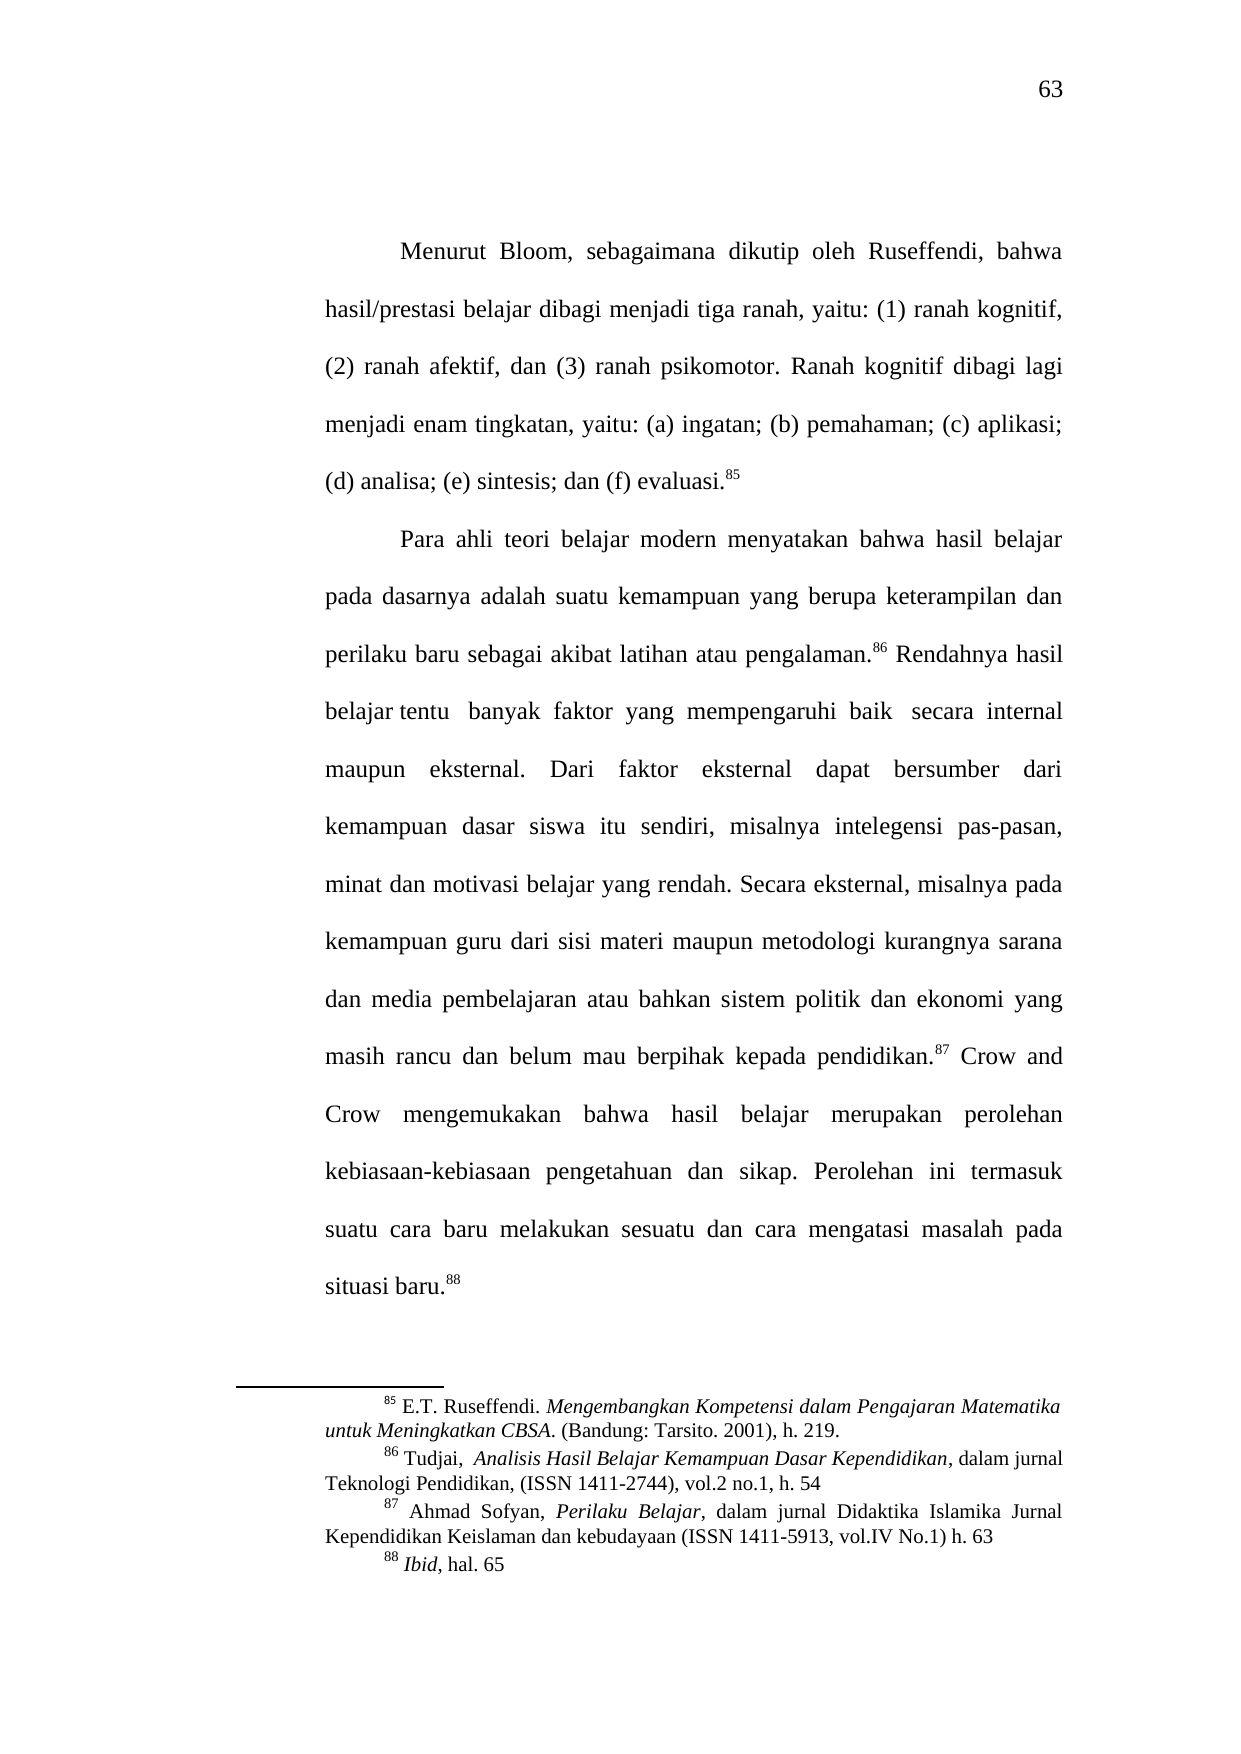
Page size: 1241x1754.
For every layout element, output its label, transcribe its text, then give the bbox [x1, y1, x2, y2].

text Para ahli teori belajar modern menyatakan bahwa hasil belajar pada dasarnya adalah suatu kemampuan yang berupa keterampilan dan perilaku baru sebagai akibat latihan atau pengalaman. Rendahnya hasil belajar tentu banyak faktor yang mempengaruhi baik secara internal maupun eksternal. Dari faktor eksternal dapat bersumber dari kemampuan dasar siswa itu sendiri, misalnya intelegensi pas-pasan, minat dan motivasi belajar yang rendah. Secara eksternal, misalnya pada kemampuan guru dari sisi materi maupun metodologi kurangnya sarana dan media pembelajaran atau bahkan sistem politik dan ekonomi yang masih rancu dan belum mau berpihak kepada pendidikan. Crow and Crow mengemukakan bahwa hasil belajar merupakan perolehan kebiasaan-kebiasaan pengetahuan dan sikap. Perolehan ini termasuk suatu cara baru melakukan sesuatu dan cara mengatasi masalah pada situasi baru. [325, 524, 1063, 1300]
text Menurut Bloom, sebagaimana dikutip oleh Ruseffendi, bahwa hasil/prestasi belajar dibagi menjadi tiga ranah, yaitu: (1) ranah kognitif, (2) ranah afektif, dan (3) ranah psikomotor. Ranah kognitif dibagi lagi menjadi enam tingkatan, yaitu: (a) ingatan; (b) pemahaman; (c) aplikasi; (d) analisa; (e) sintesis; dan (f) evaluasi. [325, 236, 1063, 495]
